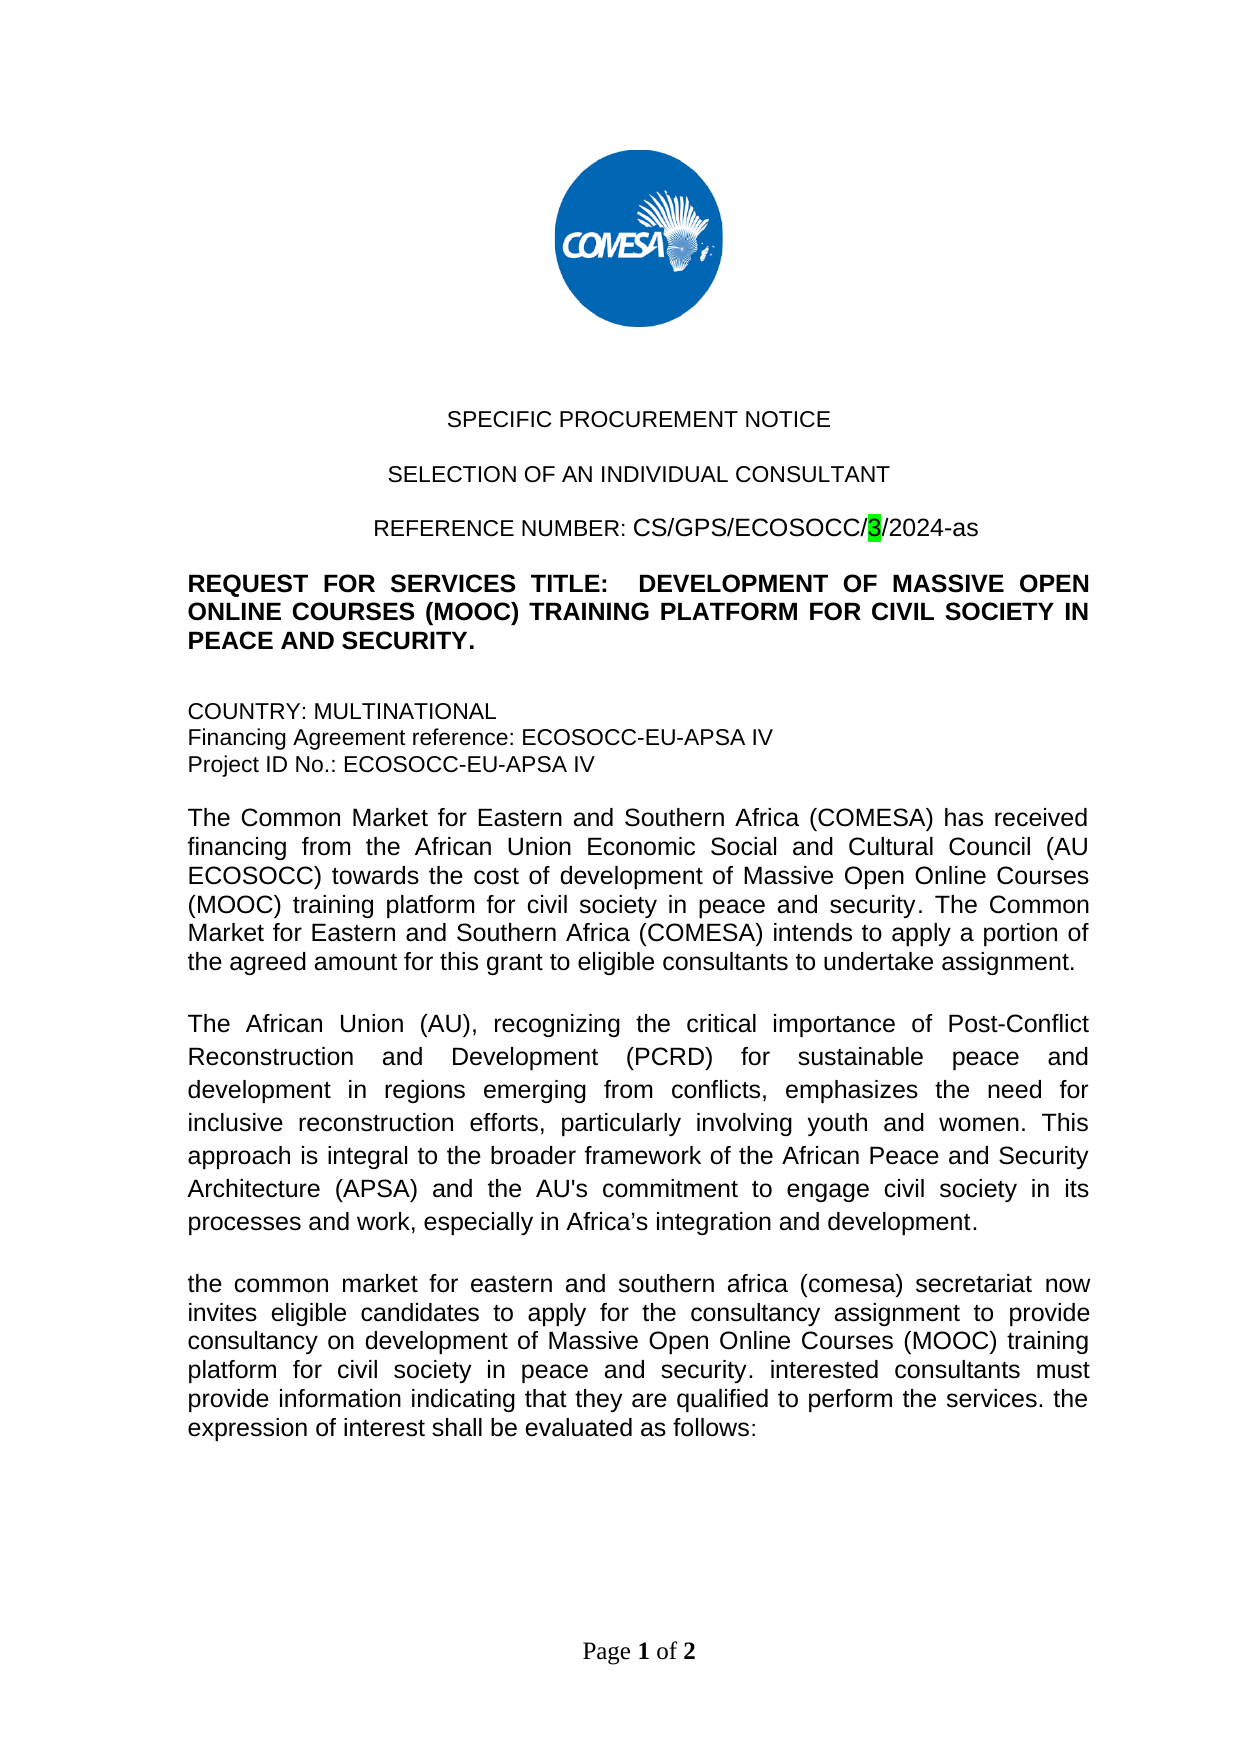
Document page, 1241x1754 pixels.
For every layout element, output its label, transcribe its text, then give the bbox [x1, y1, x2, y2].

text SELECTION OF AN INDIVIDUAL CONSULTANT [187, 461, 1090, 487]
text The Common Market for Eastern and Southern Africa (COMESA) has received financing from the African Union Economic Social and Cultural Council (AU ECOSOCC) towards the cost of development of Massive Open Online Courses (MOOC) training platform for civil society in peace and security. The Common Market for Eastern and Southern Africa (COMESA) intends to apply a portion of the agreed amount for this grant to eligible consultants to undertake assignment. [187, 803, 1090, 976]
list Project ID No.: ECOSOCC-EU-APSA IV [187, 751, 1090, 777]
text SPECIFIC PROCUREMENT NOTICE [187, 406, 1090, 432]
text the common market for eastern and southern africa (comesa) secretariat now invites eligible candidates to apply for the consultancy assignment to provide consultancy on development of Massive Open Online Courses (MOOC) training platform for civil society in peace and security. interested consultants must provide information indicating that they are qualified to perform the services. the expression of interest shall be evaluated as follows: [187, 1269, 1090, 1441]
text REFERENCE NUMBER: CS/GPS/ECOSOCC/3/2024-as [261, 513, 1090, 542]
picture [554, 150, 723, 327]
list COUNTRY: MULTINATIONAL [187, 698, 1090, 724]
text REQUEST FOR SERVICES TITLE: DEVELOPMENT OF MASSIVE OPEN ONLINE COURSES (MOOC) TRAINING PLATFORM FOR CIVIL SOCIETY IN PEACE AND SECURITY. [187, 568, 1090, 655]
list Financing Agreement reference: ECOSOCC-EU-APSA IV [187, 724, 1090, 751]
text The African Union (AU), recognizing the critical importance of Post-Conflict Reconstruction and Development (PCRD) for sustainable peace and development in regions emerging from conflicts, emphasizes the need for inclusive reconstruction efforts, particularly involving youth and women. This approach is integral to the broader framework of the African Peace and Security Architecture (APSA) and the AU's commitment to engage civil society in its processes and work, especially in Africa’s integration and development. [187, 1009, 1090, 1236]
